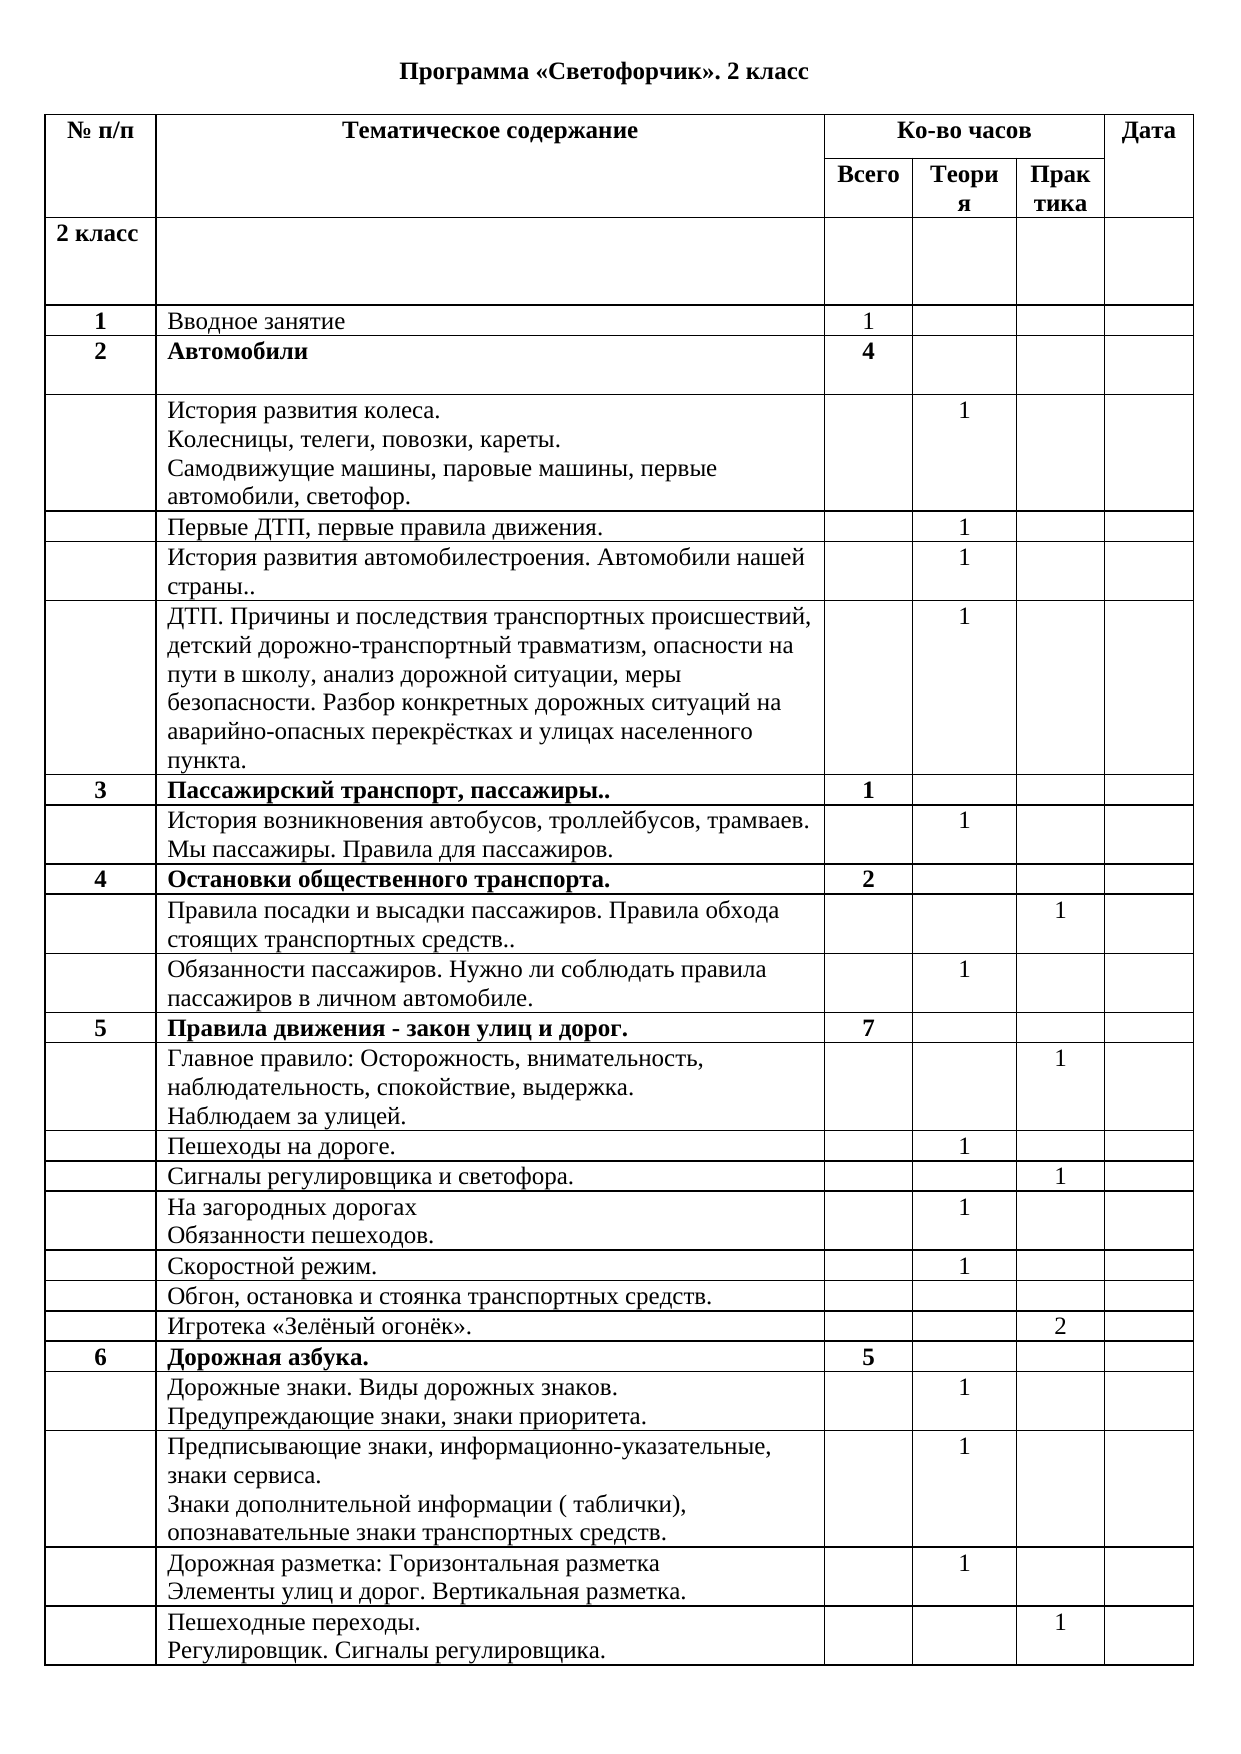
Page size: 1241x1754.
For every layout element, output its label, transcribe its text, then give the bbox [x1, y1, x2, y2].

table_cell [46, 1372, 155, 1429]
table_cell [1105, 806, 1193, 863]
table_cell Главное правило: Осторожность, внимательность, наблюдательность, спокойствие, выдержка. Наблюдаем за улицей. [157, 1043, 824, 1129]
table_cell [1017, 806, 1104, 863]
table_cell [1105, 1548, 1193, 1605]
table_cell [1105, 1131, 1193, 1160]
table_cell [1105, 1312, 1193, 1340]
table_cell [1105, 1043, 1193, 1129]
table_cell [46, 542, 155, 599]
table_cell ДТП. Причины и последствия транспортных происшествий, детский дорожно-транспортный травматизм, опасности на пути в школу, анализ дорожной ситуации, меры безопасности. Разбор конкретных дорожных ситуаций на аварийно-опасных перекрёстках и улицах населенного пункта. [157, 601, 824, 774]
table_cell [825, 601, 912, 774]
table_cell [1105, 865, 1193, 893]
table_cell История развития колеса. Колесницы, телеги, повозки, кареты. Самодвижущие машины, паровые машины, первые автомобили, светофор. [157, 395, 824, 510]
table_cell 1 [913, 1251, 1016, 1279]
table_cell [825, 1251, 912, 1279]
table_cell [913, 895, 1016, 952]
table_cell 1 [913, 395, 1016, 510]
table_cell 1 [913, 1372, 1016, 1429]
table_cell Автомобили [157, 336, 824, 394]
table_cell 1 [1017, 895, 1104, 952]
table_cell [1017, 395, 1104, 510]
table_cell [1105, 601, 1193, 774]
table_cell [46, 601, 155, 774]
table_cell Игротека «Зелёный огонёк». [157, 1312, 824, 1340]
table_cell [1105, 954, 1193, 1011]
table_cell [157, 218, 824, 304]
table_cell [825, 1131, 912, 1160]
table_cell 1 [46, 306, 155, 334]
table_cell 1 [825, 306, 912, 334]
table_cell [46, 954, 155, 1011]
table_cell 1 [913, 601, 1016, 774]
table_cell [46, 1192, 155, 1249]
table_cell [1105, 395, 1193, 510]
table_cell [913, 1281, 1016, 1310]
table_cell Дорожная азбука. [157, 1342, 824, 1371]
table_cell [825, 1281, 912, 1310]
table_cell [913, 1043, 1016, 1129]
table_cell 1 [913, 1192, 1016, 1249]
table_cell [825, 542, 912, 599]
table_cell Остановки общественного транспорта. [157, 865, 824, 893]
table_cell [913, 1607, 1016, 1664]
table_cell [46, 1548, 155, 1605]
table_cell Всего [825, 159, 912, 216]
table_cell Теория [913, 159, 1016, 216]
table_cell [825, 218, 912, 304]
table_header Тематическое содержание [157, 115, 824, 216]
table_cell 1 [913, 512, 1016, 541]
table_cell [913, 1312, 1016, 1340]
table_cell [46, 895, 155, 952]
table_cell Обгон, остановка и стоянка транспортных средств. [157, 1281, 824, 1310]
table_cell Пассажирский транспорт, пассажиры.. [157, 775, 824, 804]
table_cell Предписывающие знаки, информационно-указательные, знаки сервиса. Знаки дополнительной информации ( таблички), опознавательные знаки транспортных средств. [157, 1431, 824, 1546]
table_cell [825, 1192, 912, 1249]
table_cell [1017, 1281, 1104, 1310]
table_cell 4 [46, 865, 155, 893]
table_cell [1105, 512, 1193, 541]
table_cell [46, 1131, 155, 1160]
table_cell [1105, 336, 1193, 394]
table_cell [1105, 1192, 1193, 1249]
table_cell 1 [913, 1548, 1016, 1605]
table_cell [1105, 542, 1193, 599]
table_cell [825, 954, 912, 1011]
table_cell 4 [825, 336, 912, 394]
table_cell [1105, 1162, 1193, 1190]
table_cell [46, 1043, 155, 1129]
table_cell [1105, 1431, 1193, 1546]
table_cell Первые ДТП, первые правила движения. [157, 512, 824, 541]
table_header № п/п [46, 115, 155, 216]
table_cell [825, 1312, 912, 1340]
table_cell 7 [825, 1013, 912, 1042]
table_cell Пешеходы на дороге. [157, 1131, 824, 1160]
table_cell [825, 1607, 912, 1664]
table_cell На загородных дорогах Обязанности пешеходов. [157, 1192, 824, 1249]
table_cell 1 [913, 954, 1016, 1011]
table_cell Пешеходные переходы. Регулировщик. Сигналы регулировщика. [157, 1607, 824, 1664]
table_cell 1 [913, 1431, 1016, 1546]
table_cell [1017, 601, 1104, 774]
table_cell [1017, 865, 1104, 893]
table_cell [913, 775, 1016, 804]
table_cell [1017, 336, 1104, 394]
table_cell Правила посадки и высадки пассажиров. Правила обхода стоящих транспортных средств.. [157, 895, 824, 952]
table_cell [1105, 1372, 1193, 1429]
table_cell [1105, 218, 1193, 304]
table_cell [913, 218, 1016, 304]
table_cell Прак тика [1017, 159, 1104, 216]
table_cell [1017, 1251, 1104, 1279]
table_cell [825, 1162, 912, 1190]
table_cell [1017, 1013, 1104, 1042]
table_cell [46, 512, 155, 541]
table_cell История возникновения автобусов, троллейбусов, трамваев. Мы пассажиры. Правила для пассажиров. [157, 806, 824, 863]
table_cell [1017, 1372, 1104, 1429]
table_cell [825, 1372, 912, 1429]
table_cell [1017, 218, 1104, 304]
table_header Ко-во часов [825, 115, 1104, 157]
table_cell [1105, 775, 1193, 804]
table_cell [1105, 1251, 1193, 1279]
table_cell [46, 1162, 155, 1190]
table_cell 5 [825, 1342, 912, 1371]
table_cell [46, 1312, 155, 1340]
table_cell [46, 1281, 155, 1310]
table_cell Дорожные знаки. Виды дорожных знаков. Предупреждающие знаки, знаки приоритета. [157, 1372, 824, 1429]
table_cell 1 [913, 1131, 1016, 1160]
table_cell 1 [1017, 1043, 1104, 1129]
table_cell [1105, 1342, 1193, 1371]
table_cell [825, 395, 912, 510]
table_cell [913, 1342, 1016, 1371]
table_cell 1 [913, 542, 1016, 599]
table_cell [1017, 306, 1104, 334]
table_cell [1017, 1548, 1104, 1605]
text Программа «Светофорчик». 2 класс [56, 56, 1152, 85]
table_cell [1105, 1281, 1193, 1310]
table_cell История развития автомобилестроения. Автомобили нашей страны.. [157, 542, 824, 599]
table_cell [1017, 1192, 1104, 1249]
table_cell [825, 512, 912, 541]
table_cell [1017, 954, 1104, 1011]
table_cell [1017, 1342, 1104, 1371]
table_cell [1105, 1013, 1193, 1042]
table_cell [1017, 512, 1104, 541]
table_cell [46, 1251, 155, 1279]
table_cell 5 [46, 1013, 155, 1042]
table_cell [1105, 306, 1193, 334]
table_cell [1105, 895, 1193, 952]
table_cell [46, 1431, 155, 1546]
table_cell [825, 895, 912, 952]
table_cell [1017, 542, 1104, 599]
table_cell [825, 1043, 912, 1129]
table_cell [825, 1431, 912, 1546]
table_cell 2 [1017, 1312, 1104, 1340]
table_cell Скоростной режим. [157, 1251, 824, 1279]
table_cell [913, 1162, 1016, 1190]
table_cell 1 [1017, 1162, 1104, 1190]
table_cell 2 [46, 336, 155, 394]
table_cell 2 класс [46, 218, 155, 304]
table_cell [1017, 775, 1104, 804]
table_header Дата [1105, 115, 1193, 216]
table_cell [825, 1548, 912, 1605]
table_cell [46, 806, 155, 863]
table_cell [913, 336, 1016, 394]
table_cell 3 [46, 775, 155, 804]
table_cell [913, 865, 1016, 893]
table_cell 1 [825, 775, 912, 804]
table_cell [825, 806, 912, 863]
table_cell 6 [46, 1342, 155, 1371]
table_cell Дорожная разметка: Горизонтальная разметка Элементы улиц и дорог. Вертикальная разметка. [157, 1548, 824, 1605]
table_cell 2 [825, 865, 912, 893]
table_cell Сигналы регулировщика и светофора. [157, 1162, 824, 1190]
table_cell Правила движения - закон улиц и дорог. [157, 1013, 824, 1042]
table_cell [1017, 1131, 1104, 1160]
table_cell [46, 395, 155, 510]
table_cell 1 [1017, 1607, 1104, 1664]
table_cell [913, 1013, 1016, 1042]
table_cell Обязанности пассажиров. Нужно ли соблюдать правила пассажиров в личном автомобиле. [157, 954, 824, 1011]
table_cell [46, 1607, 155, 1664]
table_cell [1105, 1607, 1193, 1664]
table_cell [913, 306, 1016, 334]
table_cell [1017, 1431, 1104, 1546]
table_cell 1 [913, 806, 1016, 863]
table_cell Вводное занятие [157, 306, 824, 334]
